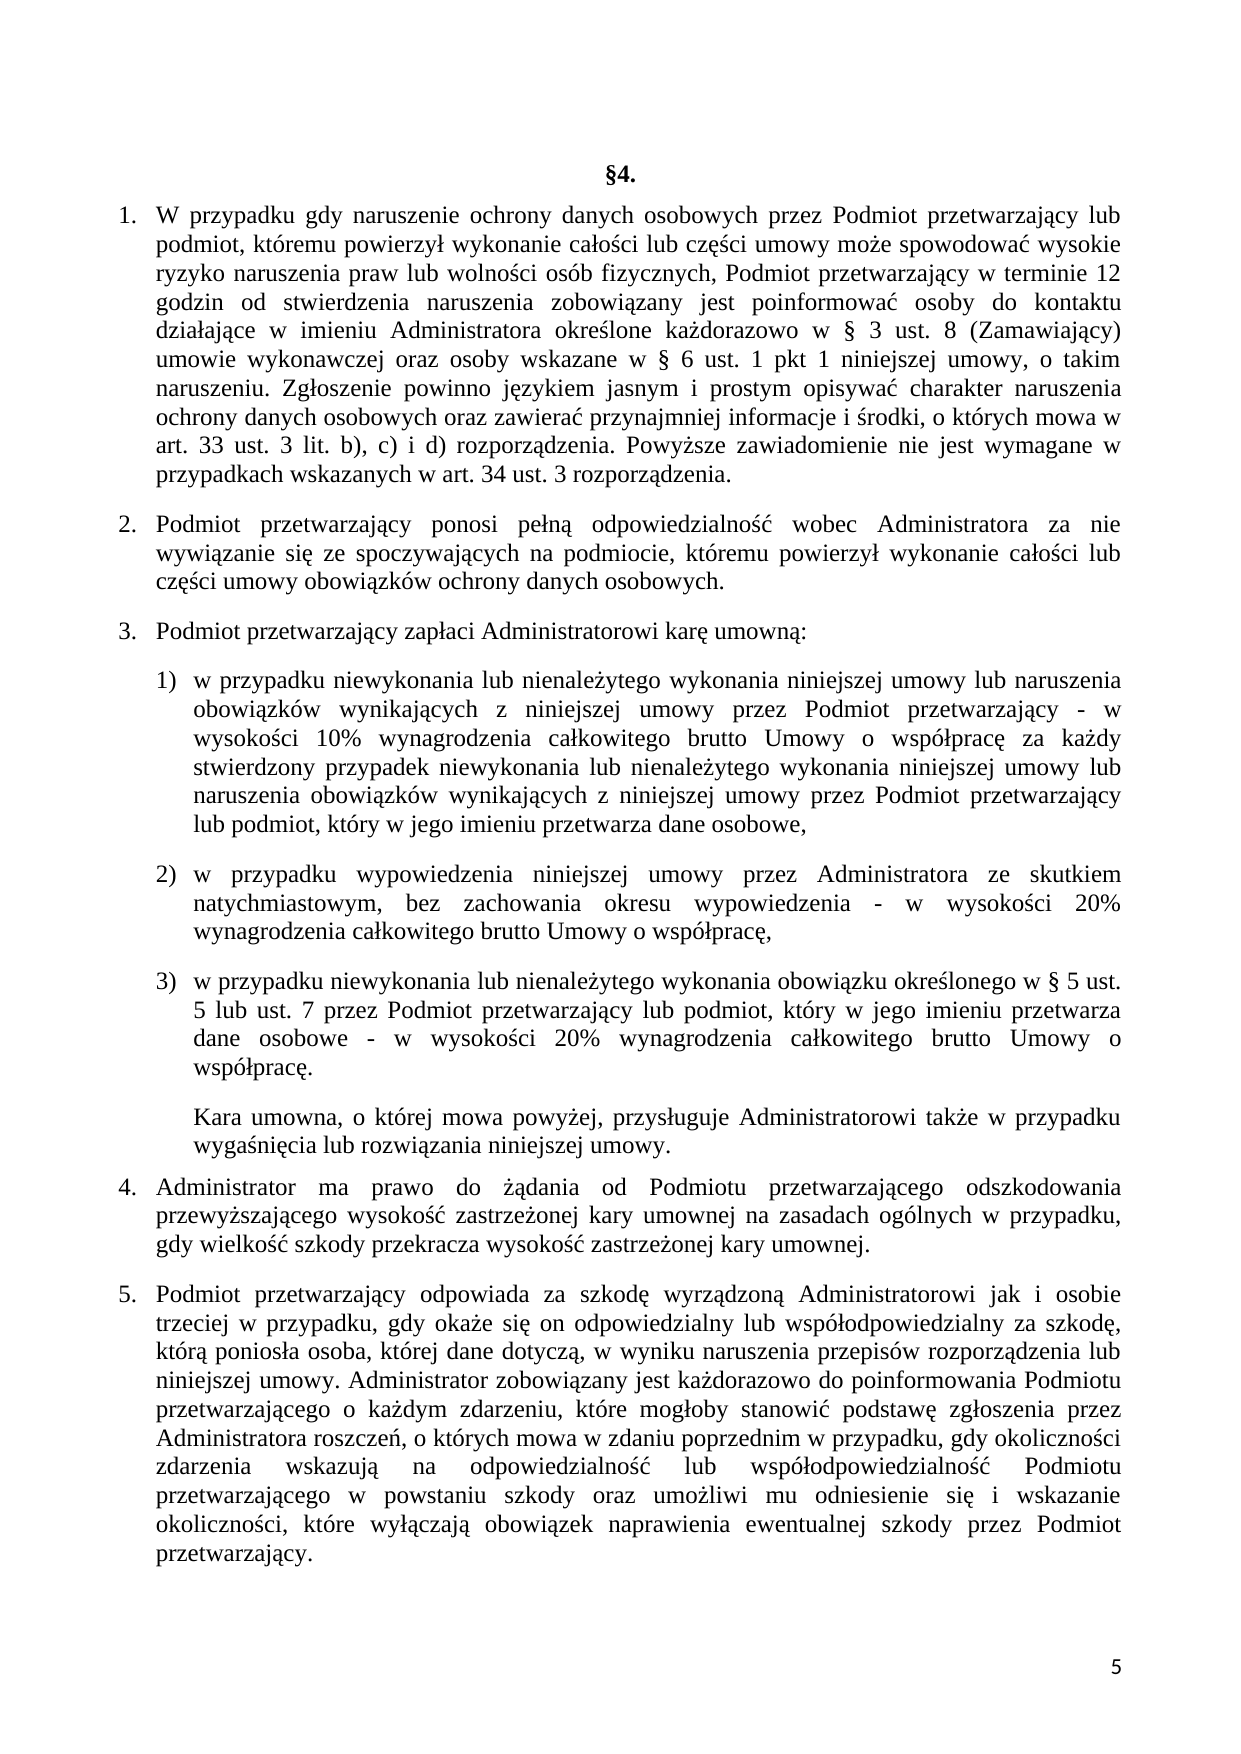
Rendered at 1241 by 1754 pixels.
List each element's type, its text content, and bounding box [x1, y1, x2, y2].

list w przypadku niewykonania lub nienależytego wykonania obowiązku określonego w § 5 ust. 5 lub ust. 7 przez Podmiot przetwarzający lub podmiot, który w jego imieniu przetwarza dane osobowe - w wysokości 20% wynagrodzenia całkowitego brutto Umowy o współpracę. [156, 966, 1122, 1081]
text §4. [118, 159, 1122, 188]
text Kara umowna, o której mowa powyżej, przysługuje Administratorowi także w przypadku wygaśnięcia lub rozwiązania niniejszej umowy. [193, 1102, 1122, 1159]
list W przypadku gdy naruszenie ochrony danych osobowych przez Podmiot przetwarzający lub podmiot, któremu powierzył wykonanie całości lub części umowy może spowodować wysokie ryzyko naruszenia praw lub wolności osób fizycznych, Podmiot przetwarzający w terminie 12 godzin od stwierdzenia naruszenia zobowiązany jest poinformować osoby do kontaktu działające w imieniu Administratora określone każdorazowo w § 3 ust. 8 (Zamawiający) umowie wykonawczej oraz osoby wskazane w § 6 ust. 1 pkt 1 niniejszej umowy, o takim naruszeniu. Zgłoszenie powinno językiem jasnym i prostym opisywać charakter naruszenia ochrony danych osobowych oraz zawierać przynajmniej informacje i środki, o których mowa w art. 33 ust. 3 lit. b), c) i d) rozporządzenia. Powyższe zawiadomienie nie jest wymagane w przypadkach wskazanych w art. 34 ust. 3 rozporządzenia. [118, 201, 1122, 488]
list Podmiot przetwarzający ponosi pełną odpowiedzialność wobec Administratora za nie wywiązanie się ze spoczywających na podmiocie, któremu powierzył wykonanie całości lub części umowy obowiązków ochrony danych osobowych. [118, 509, 1122, 595]
list w przypadku niewykonania lub nienależytego wykonania niniejszej umowy lub naruszenia obowiązków wynikających z niniejszej umowy przez Podmiot przetwarzający - w wysokości 10% wynagrodzenia całkowitego brutto Umowy o współpracę za każdy stwierdzony przypadek niewykonania lub nienależytego wykonania niniejszej umowy lub naruszenia obowiązków wynikających z niniejszej umowy przez Podmiot przetwarzający lub podmiot, który w jego imieniu przetwarza dane osobowe, [156, 666, 1122, 838]
list Podmiot przetwarzający zapłaci Administratorowi karę umowną: [118, 616, 1122, 645]
list Administrator ma prawo do żądania od Podmiotu przetwarzającego odszkodowania przewyższającego wysokość zastrzeżonej kary umownej na zasadach ogólnych w przypadku, gdy wielkość szkody przekracza wysokość zastrzeżonej kary umownej. [118, 1172, 1122, 1258]
list Podmiot przetwarzający odpowiada za szkodę wyrządzoną Administratorowi jak i osobie trzeciej w przypadku, gdy okaże się on odpowiedzialny lub współodpowiedzialny za szkodę, którą poniosła osoba, której dane dotyczą, w wyniku naruszenia przepisów rozporządzenia lub niniejszej umowy. Administrator zobowiązany jest każdorazowo do poinformowania Podmiotu przetwarzającego o każdym zdarzeniu, które mogłoby stanowić podstawę zgłoszenia przez Administratora roszczeń, o których mowa w zdaniu poprzednim w przypadku, gdy okoliczności zdarzenia wskazują na odpowiedzialność lub współodpowiedzialność Podmiotu przetwarzającego w powstaniu szkody oraz umożliwi mu odniesienie się i wskazanie okoliczności, które wyłączają obowiązek naprawienia ewentualnej szkody przez Podmiot przetwarzający. [118, 1279, 1122, 1566]
list w przypadku wypowiedzenia niniejszej umowy przez Administratora ze skutkiem natychmiastowym, bez zachowania okresu wypowiedzenia - w wysokości 20% wynagrodzenia całkowitego brutto Umowy o współpracę, [156, 859, 1122, 945]
